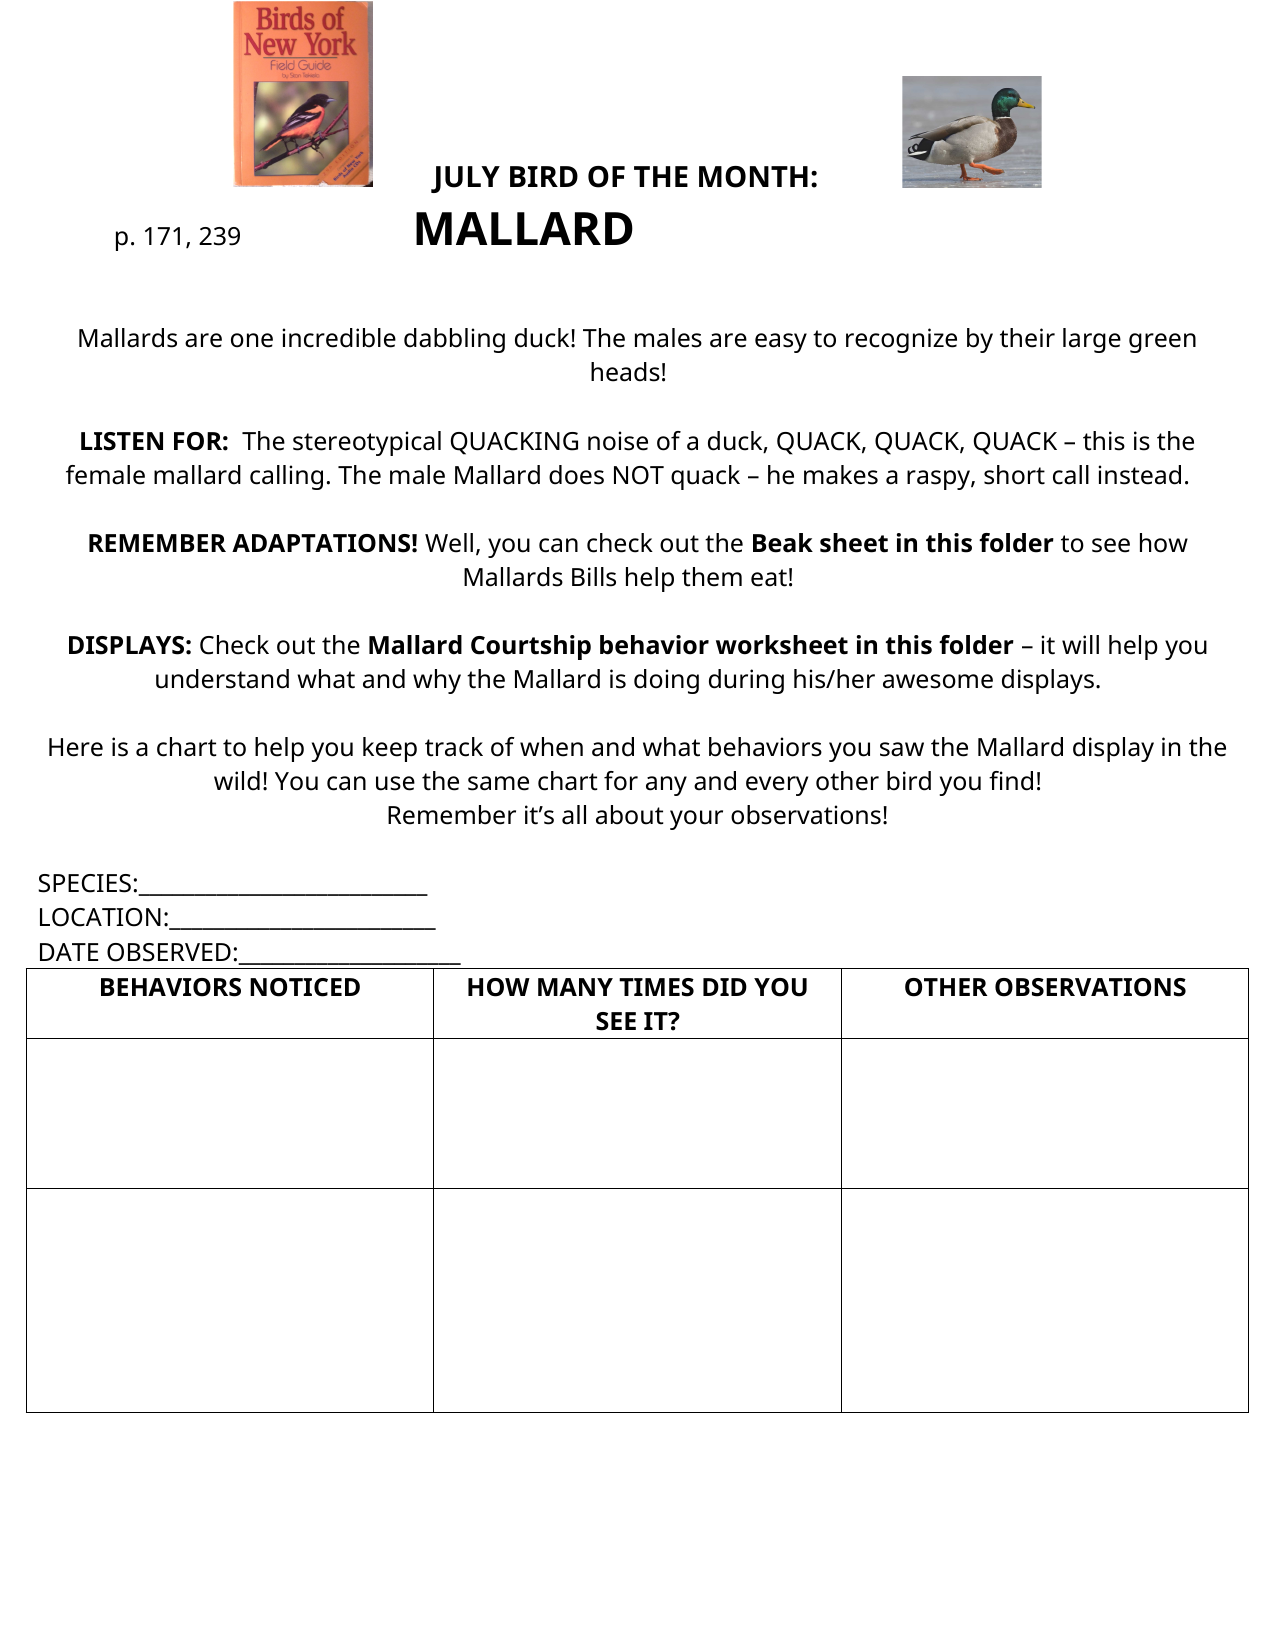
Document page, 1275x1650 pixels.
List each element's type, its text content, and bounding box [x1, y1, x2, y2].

text JULY BIRD OF THE MONTH: [0, 0, 1237, 196]
text Here is a chart to help you keep track of when and what behaviors you saw the Mallard display in the wild! You can use the same chart for any and every other bird you find! [19, 730, 1237, 798]
table_cell [842, 1189, 1248, 1412]
table_header OTHER OBSERVATIONS [842, 969, 1248, 1037]
table_cell [27, 1189, 433, 1412]
table_cell [434, 1039, 841, 1188]
text LISTEN FOR: The stereotypical QUACKING noise of a duck, QUACK, QUACK, QUACK – this is the female mallard calling. The male Mallard does NOT quack – he makes a raspy, short call instead. [19, 423, 1237, 491]
text Remember it’s all about your observations! [19, 798, 1237, 832]
table_header HOW MANY TIMES DID YOU SEE IT? [434, 969, 841, 1037]
table_cell [27, 1039, 433, 1188]
table_cell [842, 1039, 1248, 1188]
text Mallards are one incredible dabbling duck! The males are easy to recognize by their large green heads! [19, 321, 1237, 389]
text SPECIES:__________________________ [19, 866, 1237, 900]
text REMEMBER ADAPTATIONS! Well, you can check out the Beak sheet in this folder to see how Mallards Bills help them eat! [19, 525, 1237, 593]
table_cell [434, 1189, 841, 1412]
text DISPLAYS: Check out the Mallard Courtship behavior worksheet in this folder – it will help you understand what and why the Mallard is doing during his/her awesome displays. [19, 628, 1237, 696]
picture [234, 2, 373, 187]
picture [902, 76, 1042, 188]
text DATE OBSERVED:____________________ [37, 934, 1237, 968]
text LOCATION:________________________ [37, 900, 1237, 934]
table_header BEHAVIORS NOTICED [27, 969, 433, 1037]
text p. 171, 239 MALLARD [0, 196, 1237, 259]
